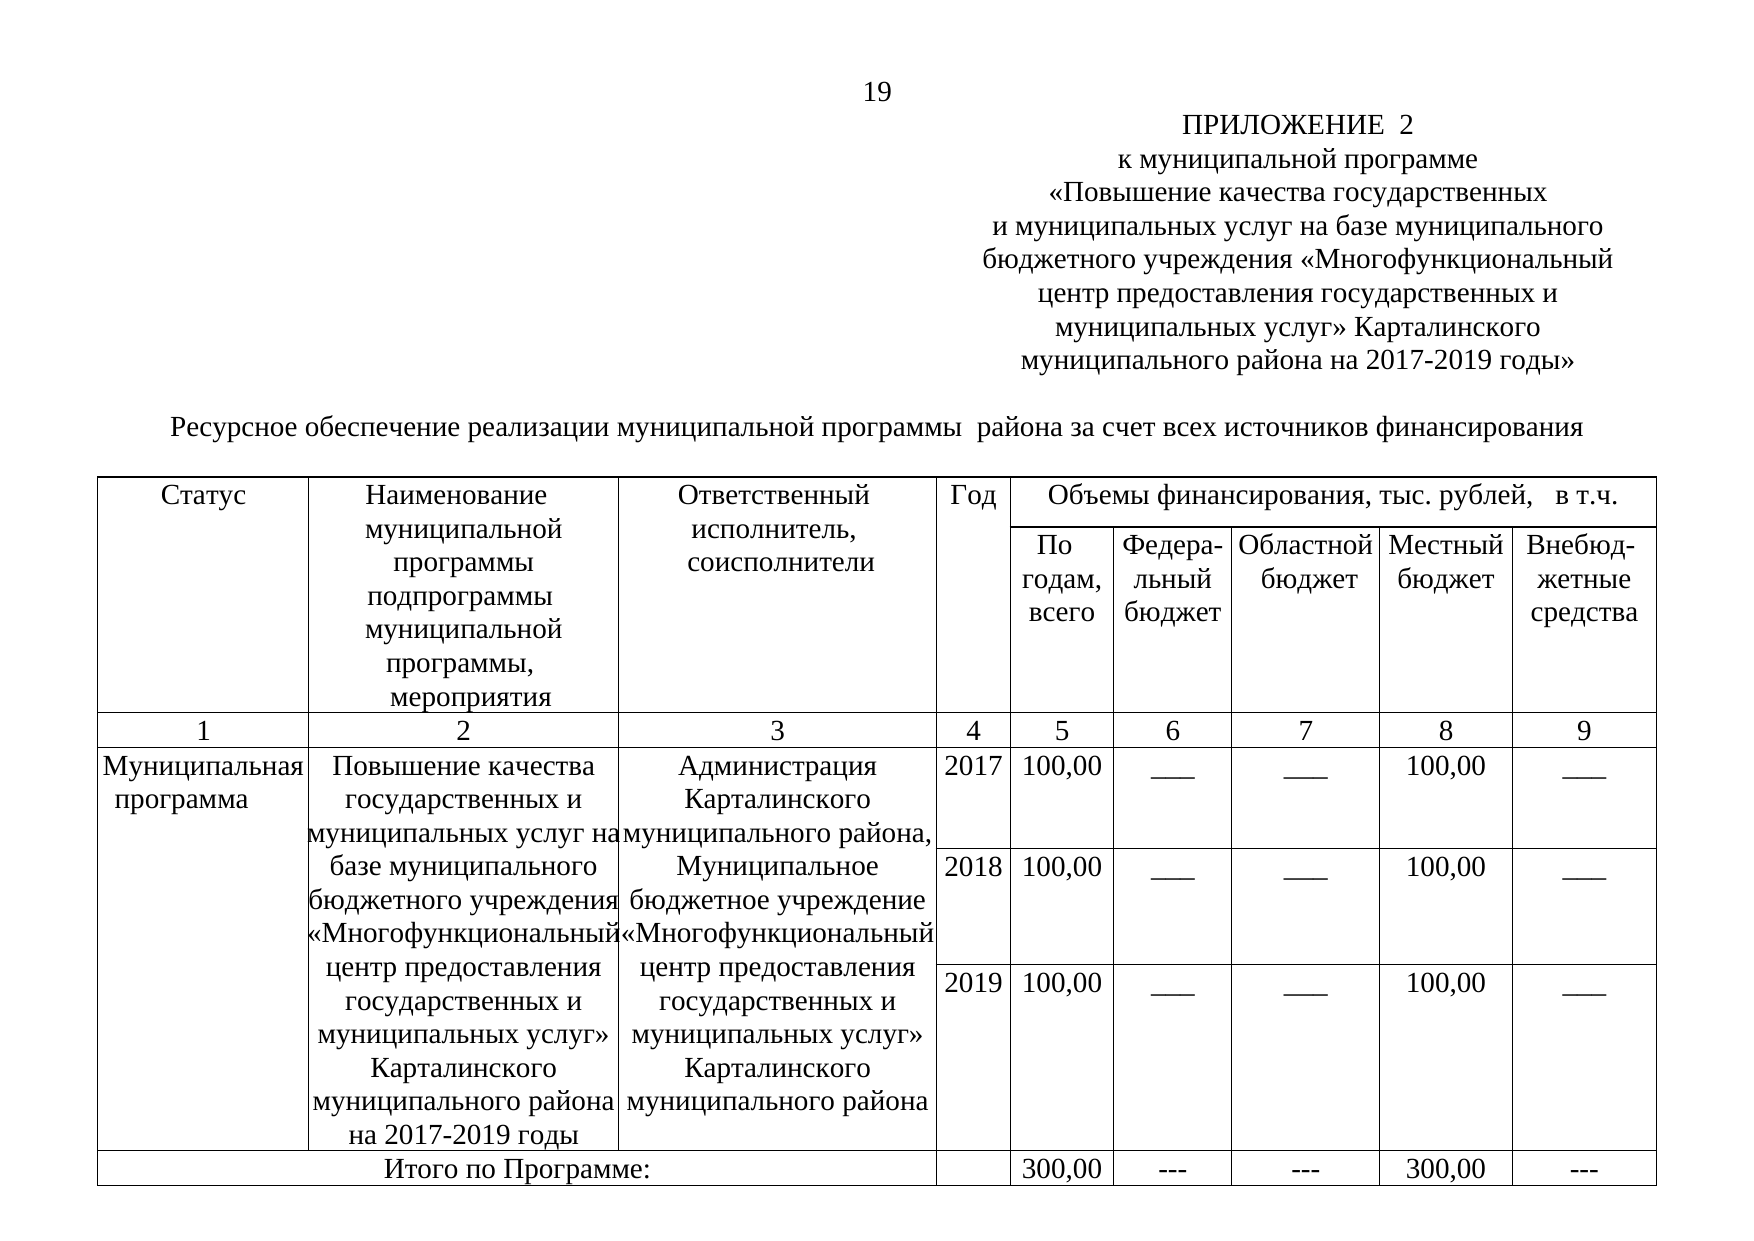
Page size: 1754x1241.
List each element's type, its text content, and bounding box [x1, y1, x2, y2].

table_cell 5 [1011, 713, 1113, 747]
table_cell Федера- льный бюджет [1114, 528, 1231, 712]
table_cell Местный бюджет [1380, 528, 1512, 712]
table_cell 2019 [937, 965, 1010, 1150]
table_cell По годам, всего [1011, 528, 1113, 712]
table_cell ___ [1232, 849, 1379, 964]
table_cell 100,00 [1380, 965, 1512, 1150]
table_cell [937, 1151, 1010, 1185]
table_header Ответственный исполнитель, соисполнители [619, 478, 936, 712]
table_cell --- [1232, 1151, 1379, 1185]
table_cell Внебюд- жетные средства [1513, 528, 1656, 712]
text и муниципальных услуг на базе муниципального [960, 208, 1636, 242]
text бюджетного учреждения «Многофункциональный центр предоставления государственных и муниципальных услуг» Карталинского муниципального района на 2017-2019 годы» [960, 242, 1636, 376]
table_cell ___ [1114, 748, 1231, 848]
table_cell Муниципальная программа [98, 748, 308, 1150]
table_cell 2 [309, 713, 618, 747]
table_cell 1 [98, 713, 308, 747]
table_cell ___ [1513, 965, 1656, 1150]
table_cell 4 [937, 713, 1010, 747]
table_cell 300,00 [1380, 1151, 1512, 1185]
table_cell ___ [1513, 849, 1656, 964]
table_cell ___ [1232, 748, 1379, 848]
text Ресурсное обеспечение реализации муниципальной программы района за счет всех источников финансирования [118, 409, 1636, 443]
table_cell 6 [1114, 713, 1231, 747]
table_header Объемы финансирования, тыс. рублей, в т.ч. [1011, 478, 1656, 526]
table_cell 100,00 [1380, 849, 1512, 964]
table_header Статус [98, 478, 308, 712]
table_cell ___ [1232, 965, 1379, 1150]
table_cell 2017 [937, 748, 1010, 848]
table_header Наименование муниципальной программы подпрограммы муниципальной программы, мероприятия [309, 478, 618, 712]
table_cell 100,00 [1011, 748, 1113, 848]
table_cell --- [1513, 1151, 1656, 1185]
table_cell ___ [1114, 965, 1231, 1150]
table_cell ___ [1513, 748, 1656, 848]
table_header Год [937, 478, 1010, 712]
table_cell 7 [1232, 713, 1379, 747]
table_cell 2018 [937, 849, 1010, 964]
table_cell --- [1114, 1151, 1231, 1185]
table_cell Итого по Программе: [98, 1151, 936, 1185]
table_cell 300,00 [1011, 1151, 1113, 1185]
table_cell 8 [1380, 713, 1512, 747]
table_cell Областной бюджет [1232, 528, 1379, 712]
table_cell 100,00 [1011, 849, 1113, 964]
table_cell 100,00 [1011, 965, 1113, 1150]
table_cell 9 [1513, 713, 1656, 747]
table_cell Администрация Карталинского муниципального района, Муниципальное бюджетное учреждение «Многофункциональный центр предоставления государственных и муниципальных услуг» Карталинского муниципального района [619, 748, 936, 1150]
table_cell 100,00 [1380, 748, 1512, 848]
text «Повышение качества государственных [960, 174, 1636, 208]
table_cell 3 [619, 713, 936, 747]
table_cell ___ [1114, 849, 1231, 964]
text ПРИЛОЖЕНИЕ 2 [960, 107, 1636, 141]
text к муниципальной программе [960, 141, 1636, 174]
